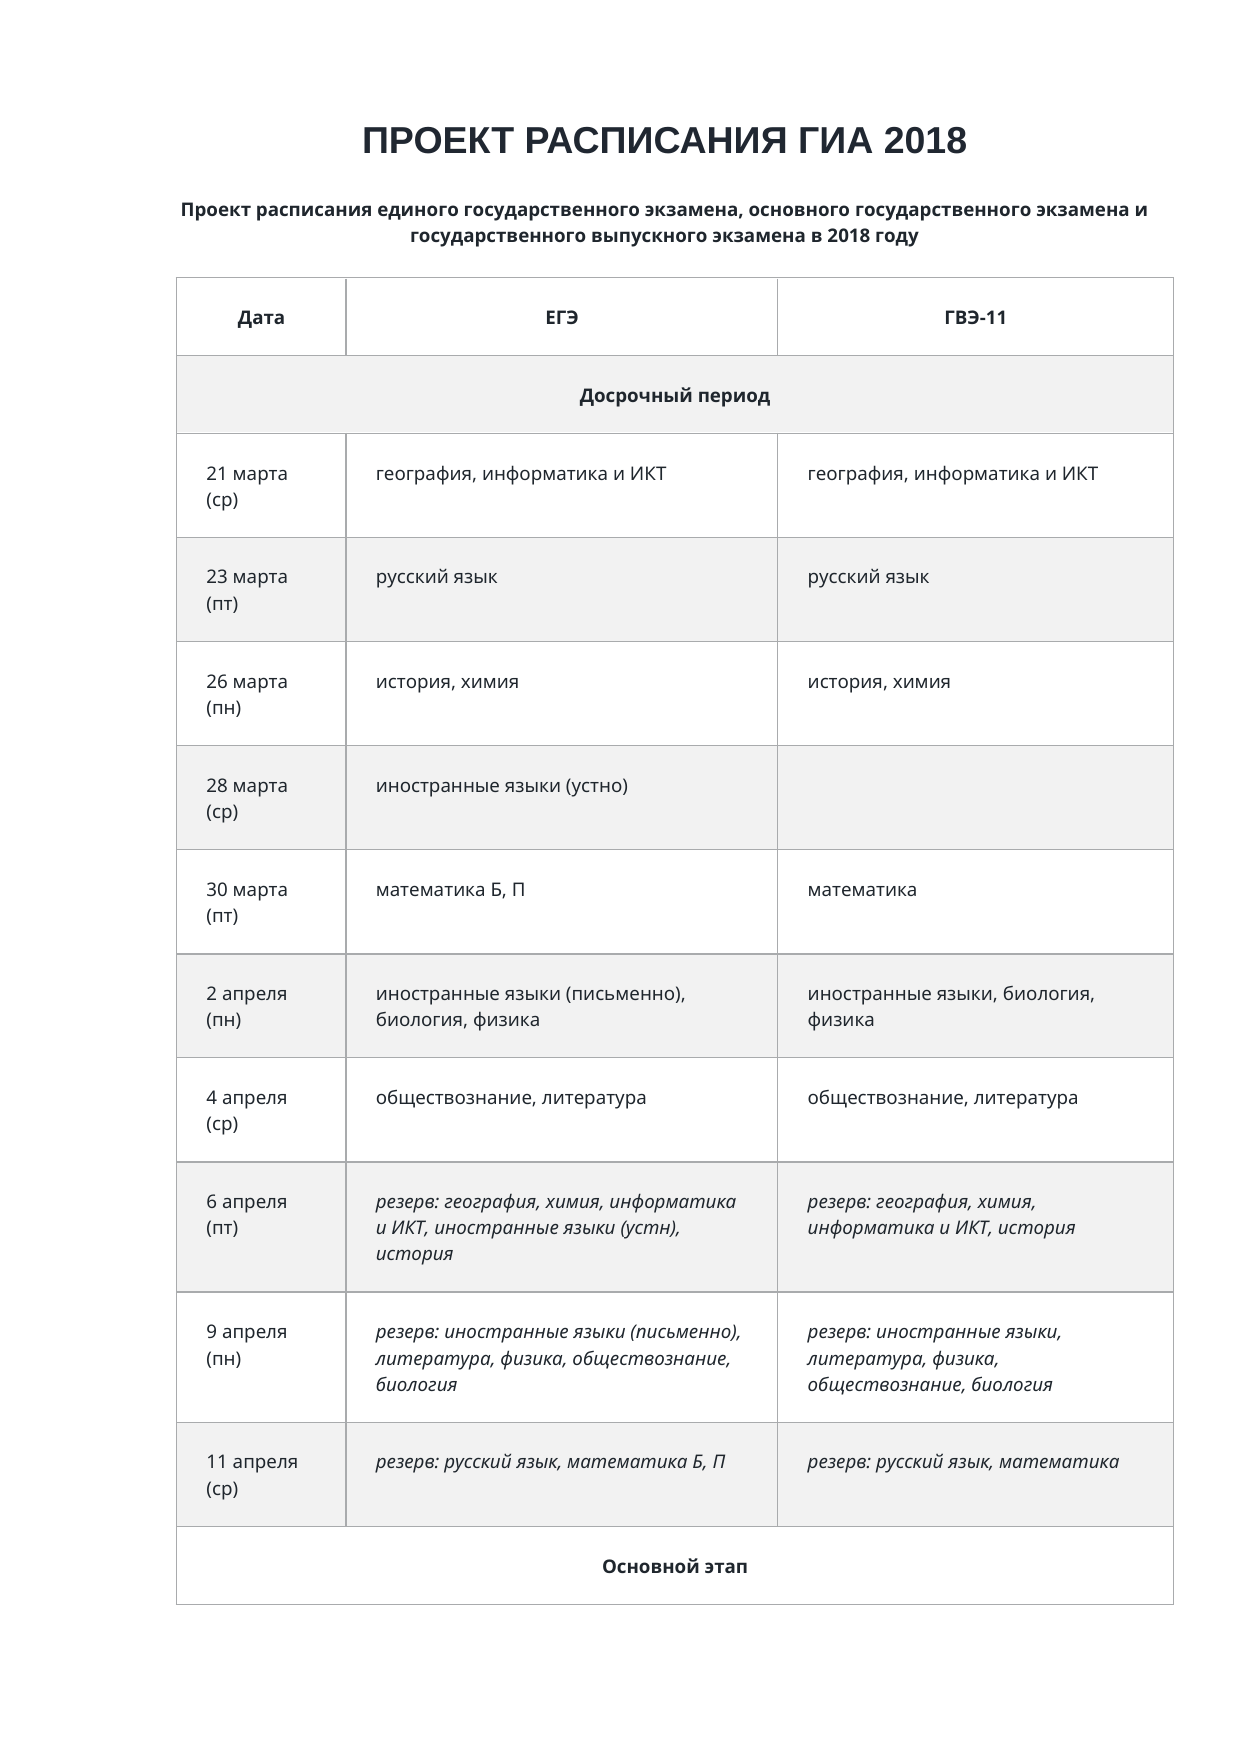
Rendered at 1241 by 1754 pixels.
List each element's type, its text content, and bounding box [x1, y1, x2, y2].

text Проект расписания единого государственного экзамена, основного государственного экзамена и государственного выпускного экзамена в 2018 году [177, 196, 1152, 248]
table_cell Досрочный период [177, 356, 1173, 432]
table_cell география, информатика и ИКТ [778, 434, 1173, 537]
table_cell обществознание, литература [778, 1058, 1173, 1161]
table_cell русский язык [347, 538, 777, 641]
table_cell 30 марта (пт) [177, 850, 345, 953]
text ПРОЕКТ РАСПИСАНИЯ ГИА 2018 [177, 118, 1152, 161]
table_cell математика Б, П [347, 850, 777, 953]
table_header Дата [177, 278, 346, 355]
table_cell русский язык [778, 538, 1173, 641]
table_cell 21 марта (ср) [177, 434, 345, 537]
table_cell резерв: иностранные языки (письменно), литература, физика, обществознание, биология [347, 1293, 777, 1422]
table_cell математика [778, 850, 1173, 953]
table_cell история, химия [778, 642, 1173, 745]
table_header ЕГЭ [347, 278, 777, 355]
table_cell иностранные языки (письменно), биология, физика [347, 955, 777, 1057]
table_cell география, информатика и ИКТ [347, 434, 777, 537]
table_cell резерв: иностранные языки, литература, физика, обществознание, биология [778, 1293, 1173, 1422]
table_cell 6 апреля (пт) [177, 1163, 345, 1291]
table_cell резерв: русский язык, математика Б, П [347, 1423, 777, 1526]
table_cell 2 апреля (пн) [177, 955, 345, 1057]
table_cell история, химия [347, 642, 777, 745]
table_cell обществознание, литература [347, 1058, 777, 1161]
table_cell 11 апреля (ср) [177, 1423, 345, 1526]
table_cell резерв: география, химия, информатика и ИКТ, история [778, 1163, 1173, 1291]
table_cell резерв: география, химия, информатика и ИКТ, иностранные языки (устн), история [347, 1163, 777, 1291]
table_header ГВЭ-11 [778, 278, 1173, 355]
table_cell 26 марта (пн) [177, 642, 345, 745]
table_cell 23 марта (пт) [177, 538, 345, 641]
table_cell 9 апреля (пн) [177, 1293, 345, 1422]
table_cell 4 апреля (ср) [177, 1058, 345, 1161]
table_cell 28 марта (ср) [177, 746, 345, 849]
table_cell иностранные языки, биология, физика [778, 955, 1173, 1057]
table_cell [778, 746, 1173, 849]
table_cell Основной этап [177, 1527, 1173, 1603]
table_cell резерв: русский язык, математика [778, 1423, 1173, 1526]
table_cell иностранные языки (устно) [347, 746, 777, 849]
